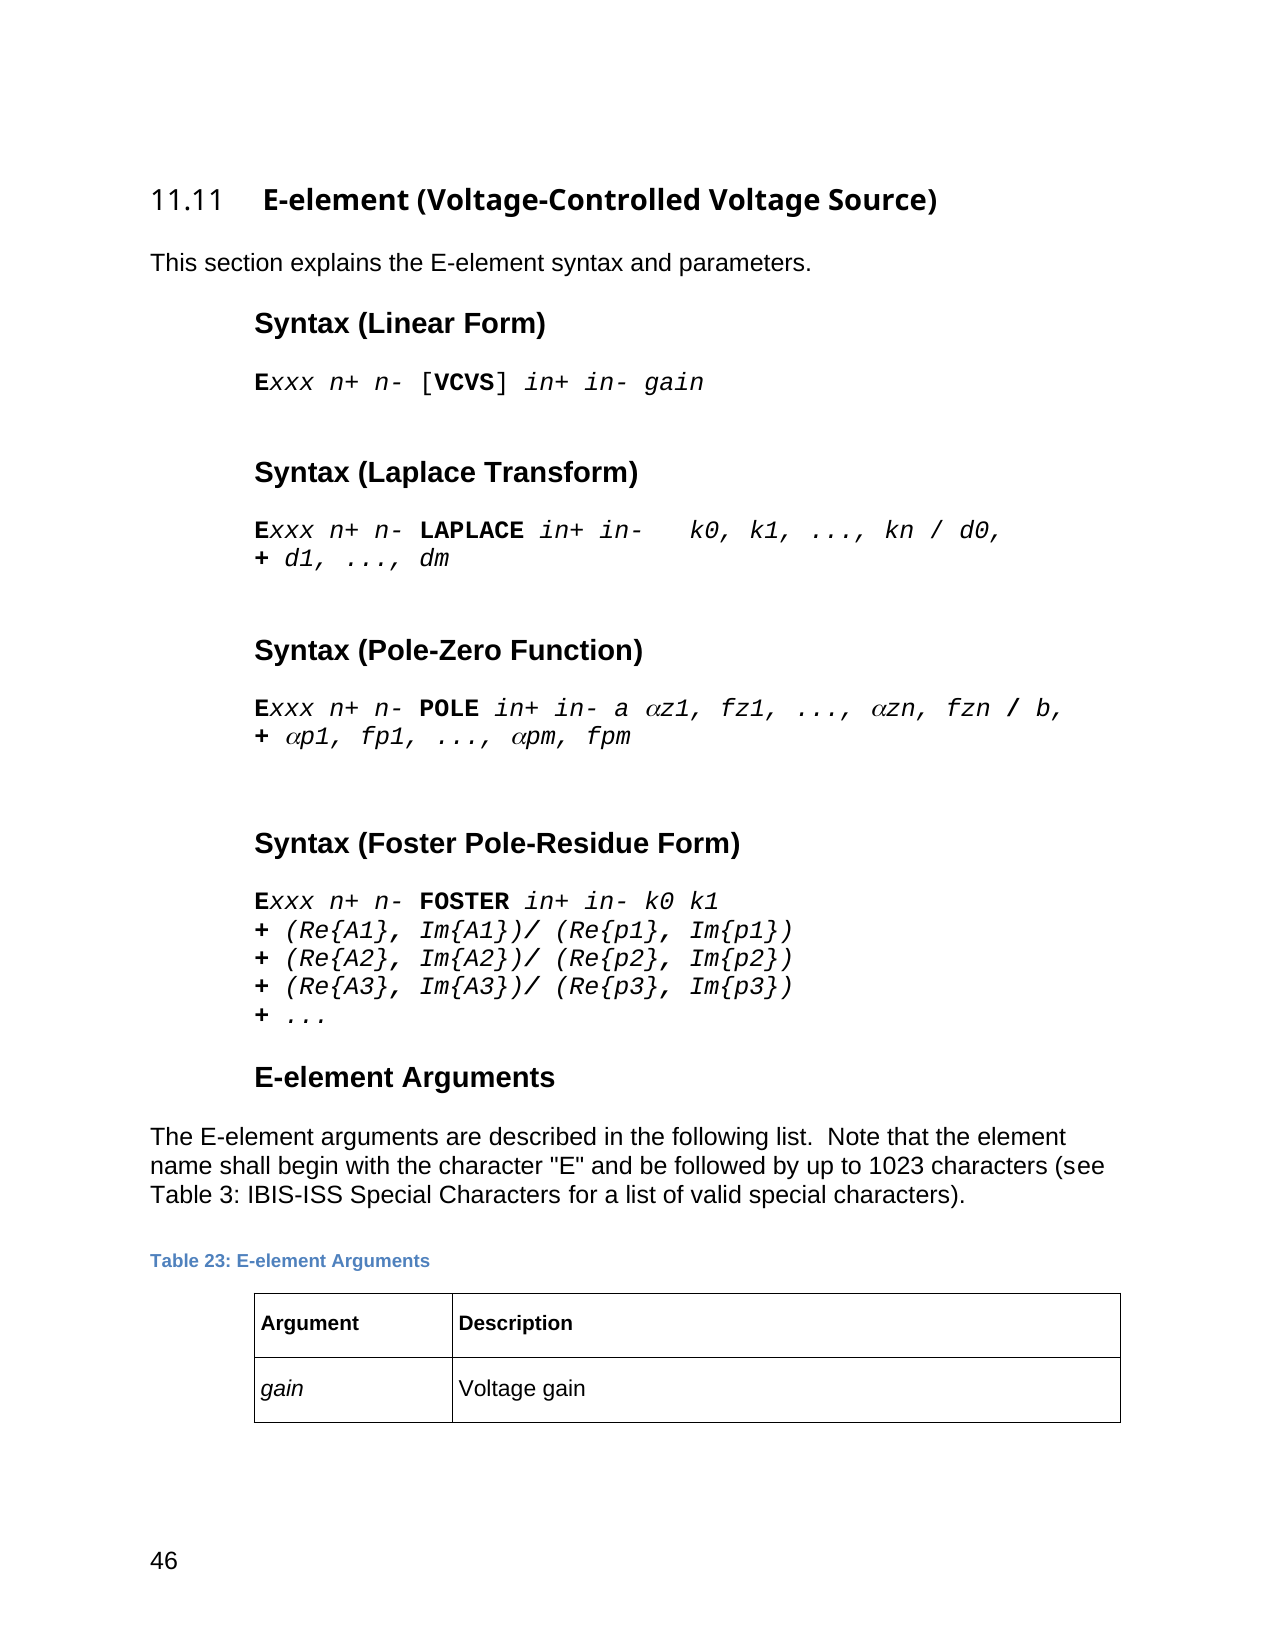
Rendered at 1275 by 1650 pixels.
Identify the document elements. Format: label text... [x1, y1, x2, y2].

text Exxx n+ n- FOSTER in+ in- k0 k1 [254, 889, 1125, 917]
text This section explains the E-element syntax and parameters. [150, 248, 1125, 277]
text Exxx n+ n- POLE in+ in- a z1, fz1, ..., zn, fzn / b, [254, 695, 1125, 724]
table_cell Voltage gain [453, 1358, 1120, 1422]
text + (Re{A1}, Im{A1})/ (Re{p1}, Im{p1}) [254, 917, 1125, 946]
subtitle E-element Arguments [254, 1060, 1125, 1093]
text The E-element arguments are described in the following list. Note that the element name shall begin with the character "E" and be followed by up to 1023 characters (see for a list of valid special characters). [150, 1122, 1125, 1209]
subtitle Syntax (Pole-Zero Function) [254, 633, 1125, 666]
subtitle Syntax (Foster Pole-Residue Form) [254, 826, 1125, 860]
text + p1, fp1, ..., pm, fpm [254, 724, 1125, 752]
text + (Re{A3}, Im{A3})/ (Re{p3}, Im{p3}) [254, 974, 1125, 1002]
text Exxx n+ n- [VCVS] in+ in- gain [254, 369, 1125, 397]
table_header Argument [255, 1294, 452, 1357]
subtitle Syntax (Linear Form) [254, 306, 1125, 340]
table_cell gain [255, 1358, 452, 1422]
subtitle Syntax (Laplace Transform) [254, 455, 1125, 488]
text Exxx n+ n- LAPLACE in+ in- k0, k1, ..., kn / d0, [254, 518, 1125, 546]
text + ... [254, 1002, 1125, 1031]
table_header Description [453, 1294, 1120, 1357]
subtitle E-element (Voltage-Controlled Voltage Source) [150, 179, 1125, 219]
text + d1, ..., dm [254, 546, 1125, 574]
text + (Re{A2}, Im{A2})/ (Re{p2}, Im{p2}) [254, 946, 1125, 974]
text Table 23: E-element Arguments [150, 1250, 1125, 1272]
